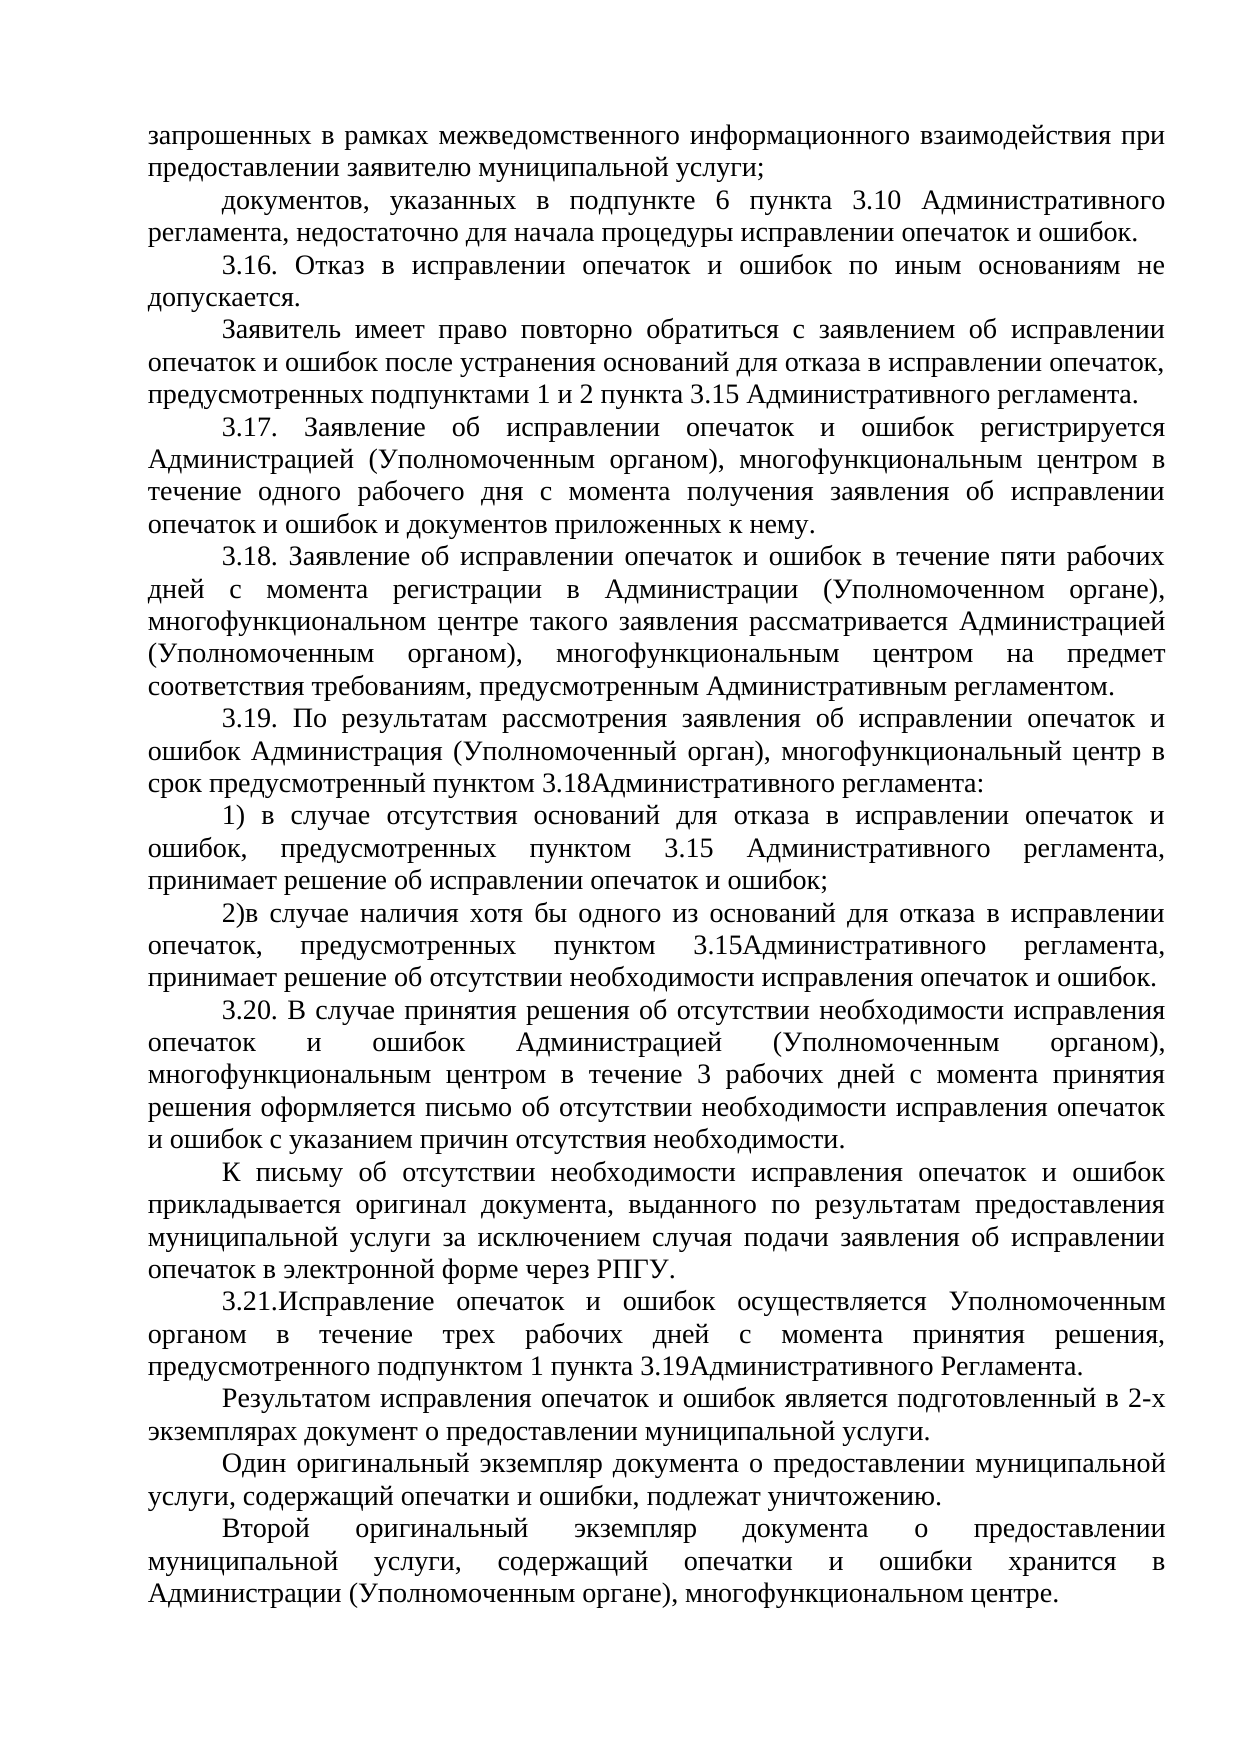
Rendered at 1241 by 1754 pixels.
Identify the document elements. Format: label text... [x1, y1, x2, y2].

text 1) в случае отсутствия оснований для отказа в исправлении опечаток и ошибок, предусмотренных пунктом 3.15 Административного регламента, принимает решение об исправлении опечаток и ошибок; [148, 798, 1167, 896]
text 3.19. По результатам рассмотрения заявления об исправлении опечаток и ошибок Администрация (Уполномоченный орган), многофункциональный центр в срок предусмотренный пунктом 3.18Административного регламента: [148, 701, 1167, 798]
text 3.18. Заявление об исправлении опечаток и ошибок в течение пяти рабочих дней с момента регистрации в Администрации (Уполномоченном органе), многофункциональном центре такого заявления рассматривается Администрацией (Уполномоченным органом), многофункциональным центром на предмет соответствия требованиям, предусмотренным Административным регламентом. [148, 539, 1167, 701]
text 2)в случае наличия хотя бы одного из оснований для отказа в исправлении опечаток, предусмотренных пунктом 3.15Административного регламента, принимает решение об отсутствии необходимости исправления опечаток и ошибок. [148, 896, 1167, 993]
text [148, 118, 1167, 183]
text 3.20. В случае принятия решения об отсутствии необходимости исправления опечаток и ошибок Администрацией (Уполномоченным органом), многофункциональным центром в течение 3 рабочих дней с момента принятия решения оформляется письмо об отсутствии необходимости исправления опечаток и ошибок с указанием причин отсутствия необходимости. [148, 993, 1167, 1155]
text 3.17. Заявление об исправлении опечаток и ошибок регистрируется Администрацией (Уполномоченным органом), многофункциональным центром в течение одного рабочего дня с момента получения заявления об исправлении опечаток и ошибок и документов приложенных к нему. [148, 410, 1167, 539]
text документов, указанных в подпункте 6 пункта 3.10 Административного регламента, недостаточно для начала процедуры исправлении опечаток и ошибок. [148, 183, 1167, 248]
text Заявитель имеет право повторно обратиться с заявлением об исправлении опечаток и ошибок после устранения оснований для отказа в исправлении опечаток, предусмотренных подпунктами 1 и 2 пункта 3.15 Административного регламента. [148, 312, 1167, 410]
text 3.21.Исправление опечаток и ошибок осуществляется Уполномоченным органом в течение трех рабочих дней с момента принятия решения, предусмотренного подпунктом 1 пункта 3.19Административного Регламента. [148, 1284, 1167, 1382]
text Второй оригинальный экземпляр документа о предоставлении муниципальной услуги, содержащий опечатки и ошибки хранится в Администрации (Уполномоченным органе), многофункциональном центре. [148, 1511, 1167, 1608]
text 3.16. Отказ в исправлении опечаток и ошибок по иным основаниям не допускается. [148, 248, 1167, 312]
text Результатом исправления опечаток и ошибок является подготовленный в 2-х экземплярах документ о предоставлении муниципальной услуги. [148, 1382, 1167, 1446]
text Один оригинальный экземпляр документа о предоставлении муниципальной услуги, содержащий опечатки и ошибки, подлежат уничтожению. [148, 1446, 1167, 1511]
text К письму об отсутствии необходимости исправления опечаток и ошибок прикладывается оригинал документа, выданного по результатам предоставления муниципальной услуги за исключением случая подачи заявления об исправлении опечаток в электронной форме через РПГУ. [148, 1155, 1167, 1284]
